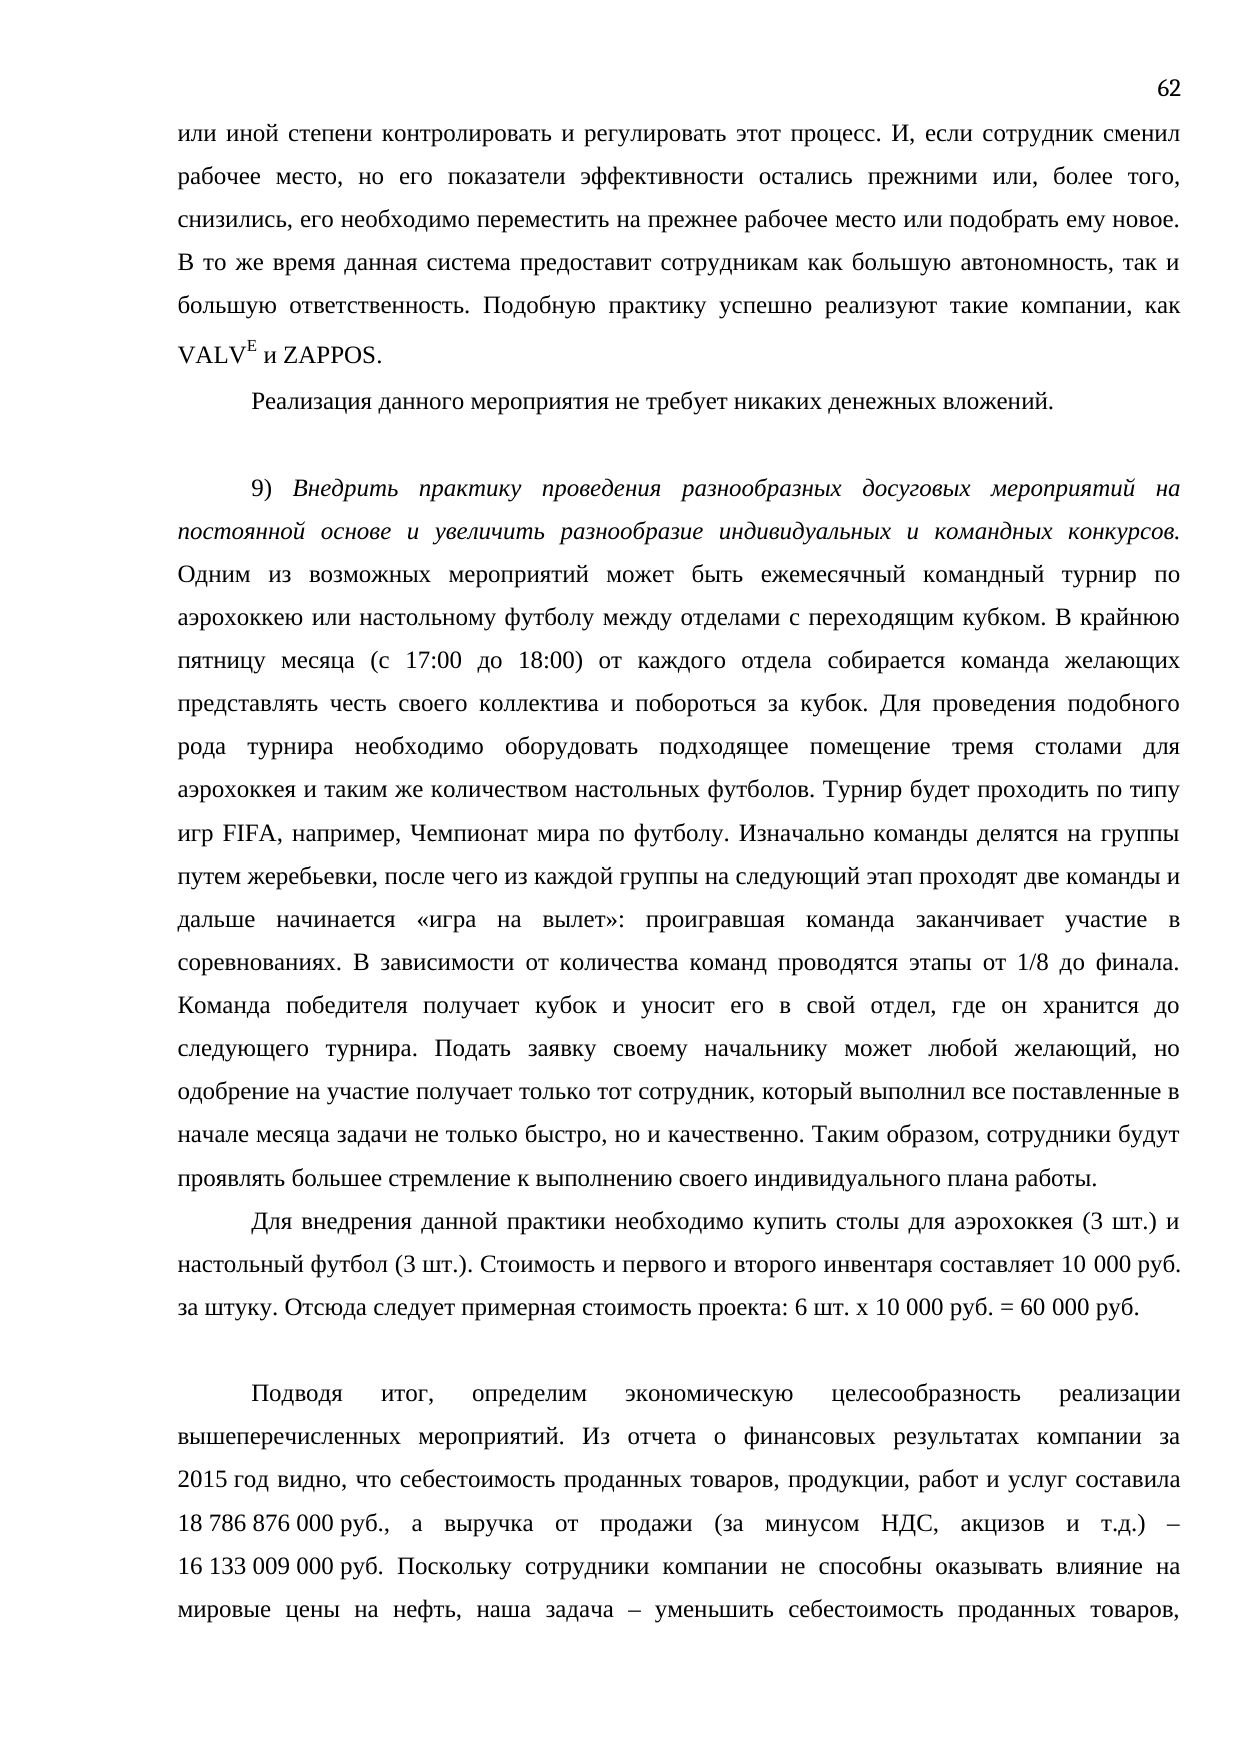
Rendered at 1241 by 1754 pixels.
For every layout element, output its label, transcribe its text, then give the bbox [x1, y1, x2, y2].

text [177, 118, 1181, 370]
text Реализация данного мероприятия не требует никаких денежных вложений. [177, 386, 1181, 415]
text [177, 1378, 1181, 1623]
text Для внедрения данной практики необходимо купить столы для аэрохоккея (3 шт.) и настольный футбол (3 шт.). Стоимость и первого и второго инвентаря составляет 10 000 руб. за штуку. Отсюда следует примерная стоимость проекта: 6 шт. х 10 000 руб. = 60 000 руб. [177, 1206, 1181, 1321]
text 9) Внедрить практику проведения разнообразных досуговых мероприятий на постоянной основе и увеличить разнообразие индивидуальных и командных конкурсов. Одним из возможных мероприятий может быть ежемесячный командный турнир по аэрохоккею или настольному футболу между отделами с переходящим кубком. В крайнюю пятницу месяца (с 17:00 до 18:00) от каждого отдела собирается команда желающих представлять честь своего коллектива и побороться за кубок. Для проведения подобного рода турнира необходимо оборудовать подходящее помещение тремя столами для аэрохоккея и таким же количеством настольных футболов. Турнир будет проходить по типу игр FIFA, например, Чемпионат мира по футболу. Изначально команды делятся на группы путем жеребьевки, после чего из каждой группы на следующий этап проходят две команды и дальше начинается «игра на вылет»: проигравшая команда заканчивает участие в соревнованиях. В зависимости от количества команд проводятся этапы от 1/8 до финала. Команда победителя получает кубок и уносит его в свой отдел, где он хранится до следующего турнира. Подать заявку своему начальнику может любой желающий, но одобрение на участие получает только тот сотрудник, который выполнил все поставленные в начале месяца задачи не только быстро, но и качественно. Таким образом, сотрудники будут проявлять большее стремление к выполнению своего индивидуального плана работы. [177, 473, 1181, 1191]
